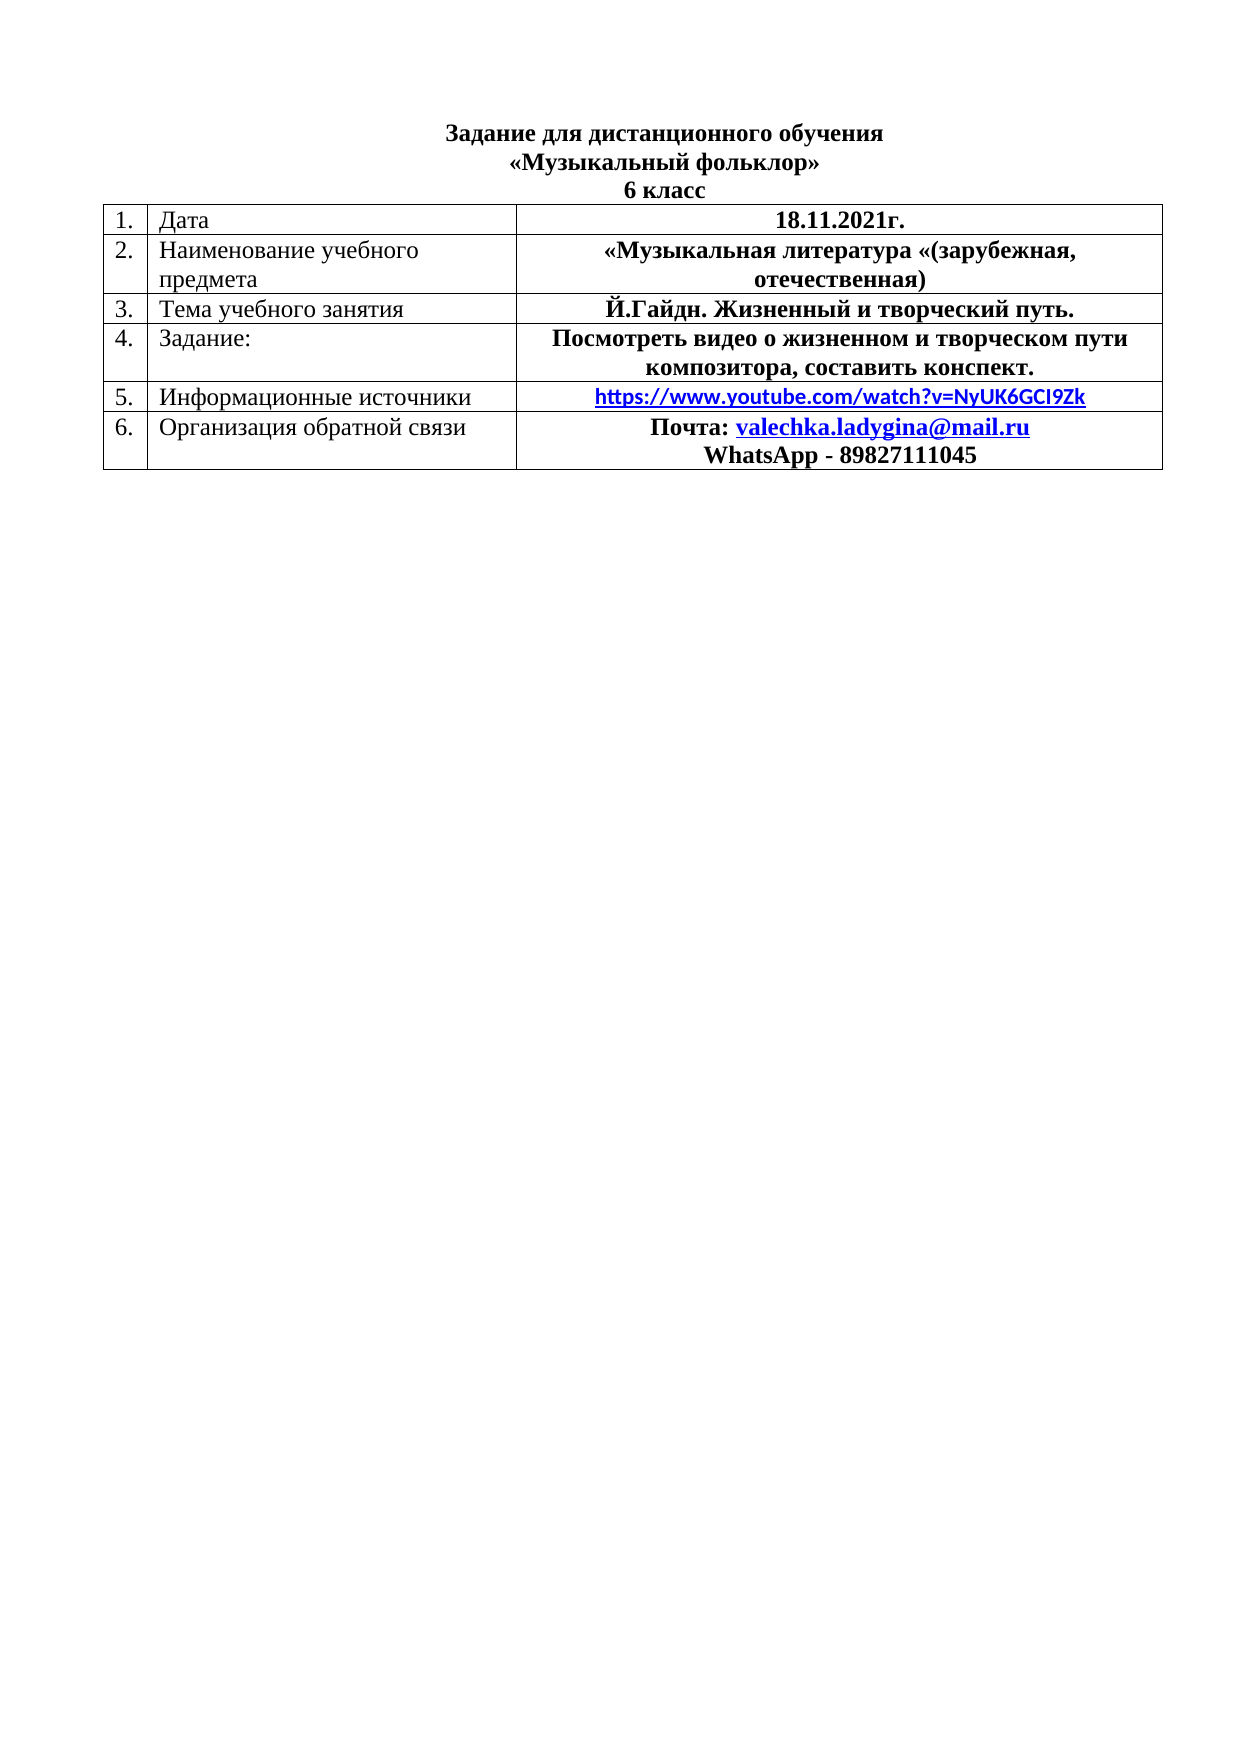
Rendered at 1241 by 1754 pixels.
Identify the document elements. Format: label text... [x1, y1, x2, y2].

table_cell Й.Гайдн. Жизненный и творческий путь. [517, 294, 1162, 322]
table_header Дата [148, 205, 516, 234]
table_cell 4. [104, 324, 147, 381]
table_cell Организация обратной связи [148, 412, 516, 469]
table_cell Наименование учебного предмета [148, 235, 516, 293]
table_cell Почта: valechka.ladygina@mail.ru WhatsApp - 89827111045 [517, 412, 1162, 469]
table_cell Информационные источники [148, 382, 516, 411]
table_cell 3. [104, 294, 147, 322]
table_cell 5. [104, 382, 147, 411]
table_cell Посмотреть видео о жизненном и творческом пути композитора, составить конспект. [517, 324, 1162, 381]
table_cell «Музыкальная литература «(зарубежная, отечественная) [517, 235, 1162, 293]
table_cell 6. [104, 412, 147, 469]
table_cell Тема учебного занятия [148, 294, 516, 322]
table_cell 2. [104, 235, 147, 293]
table_cell Задание: [148, 324, 516, 381]
table_cell https://www.youtube.com/watch?v=NyUK6GCI9Zk [517, 382, 1162, 411]
text Задание для дистанционного обучения [177, 118, 1152, 147]
text «Музыкальный фольклор» [177, 147, 1152, 176]
table_header 18.11.2021г. [517, 205, 1162, 234]
table_header 1. [104, 205, 147, 234]
text 6 класс [177, 176, 1152, 204]
